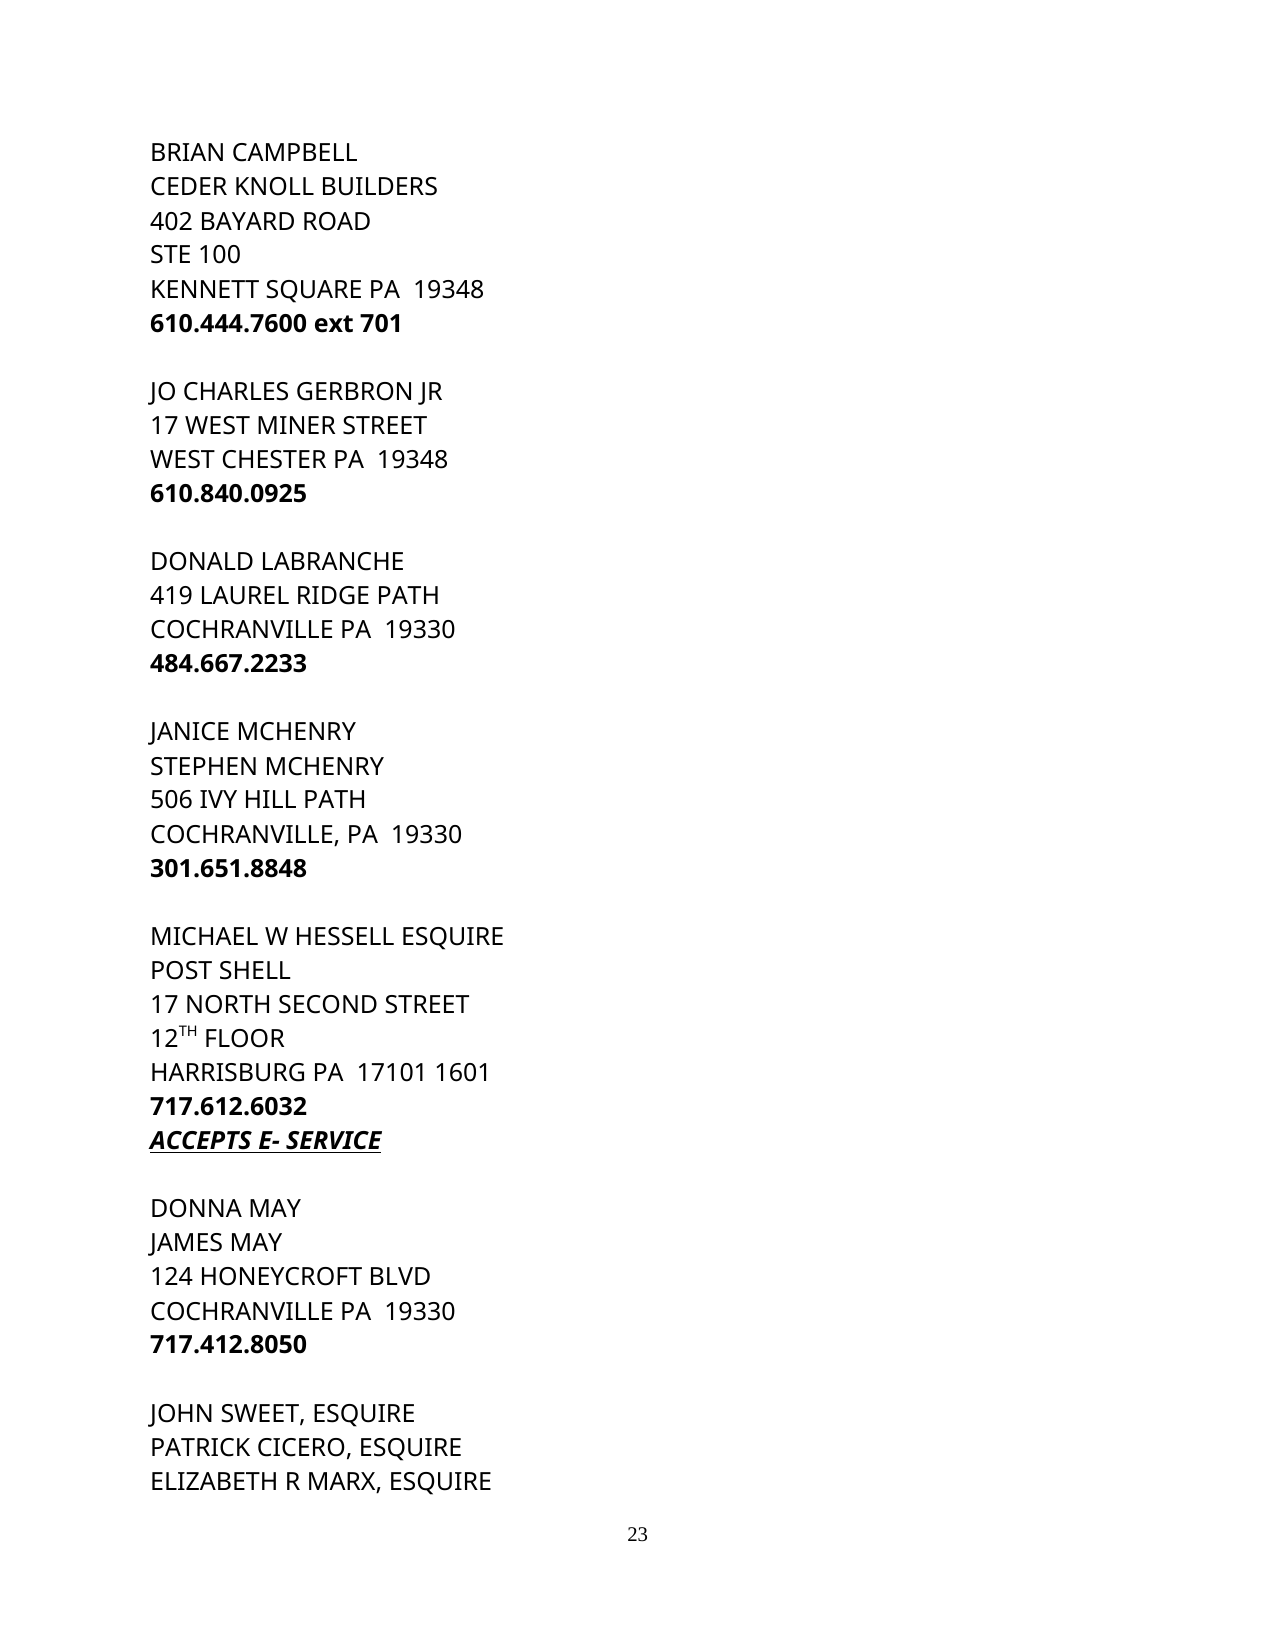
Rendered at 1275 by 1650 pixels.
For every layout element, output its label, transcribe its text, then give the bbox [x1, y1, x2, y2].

text WEST CHESTER PA 19348 [150, 442, 1125, 476]
text 301.651.8848 [150, 850, 1125, 884]
text JANICE MCHENRY [150, 714, 1125, 748]
text DONALD LABRANCHE [150, 544, 1125, 578]
text MICHAEL W HESSELL ESQUIRE [150, 918, 1125, 952]
text HARRISBURG PA 17101 1601 [150, 1055, 1125, 1089]
text COCHRANVILLE, PA 19330 [150, 816, 1125, 850]
text 17 NORTH SECOND STREET [150, 987, 1125, 1021]
text JAMES MAY [150, 1225, 1125, 1259]
text 484.667.2233 [150, 646, 1125, 680]
text 717.412.8050 [150, 1327, 1125, 1361]
text 610.444.7600 ext 701 [150, 305, 1125, 339]
text JO CHARLES GERBRON JR [150, 373, 1125, 407]
text JOHN SWEET, ESQUIRE [150, 1395, 1125, 1429]
text PATRICK CICERO, ESQUIRE [150, 1429, 1125, 1463]
text 124 HONEYCROFT BLVD [150, 1259, 1125, 1293]
text CEDER KNOLL BUILDERS [150, 169, 1125, 203]
text ELIZABETH R MARX, ESQUIRE [150, 1463, 1125, 1497]
text DONNA MAY [150, 1191, 1125, 1225]
text BRIAN CAMPBELL [150, 135, 1125, 169]
text 506 IVY HILL PATH [150, 782, 1125, 816]
text POST SHELL [150, 952, 1125, 987]
text STE 100 [150, 237, 1125, 271]
text COCHRANVILLE PA 19330 [150, 612, 1125, 646]
text 17 WEST MINER STREET [150, 407, 1125, 442]
text ACCEPTS E- SERVICE [150, 1123, 1125, 1157]
text 12TH FLOOR [150, 1021, 1125, 1055]
text COCHRANVILLE PA 19330 [150, 1293, 1125, 1327]
text 610.840.0925 [150, 476, 1125, 510]
text 717.612.6032 [150, 1089, 1125, 1123]
text 419 LAUREL RIDGE PATH [150, 578, 1125, 612]
text KENNETT SQUARE PA 19348 [150, 271, 1125, 305]
text 402 BAYARD ROAD [150, 203, 1125, 237]
text STEPHEN MCHENRY [150, 748, 1125, 782]
